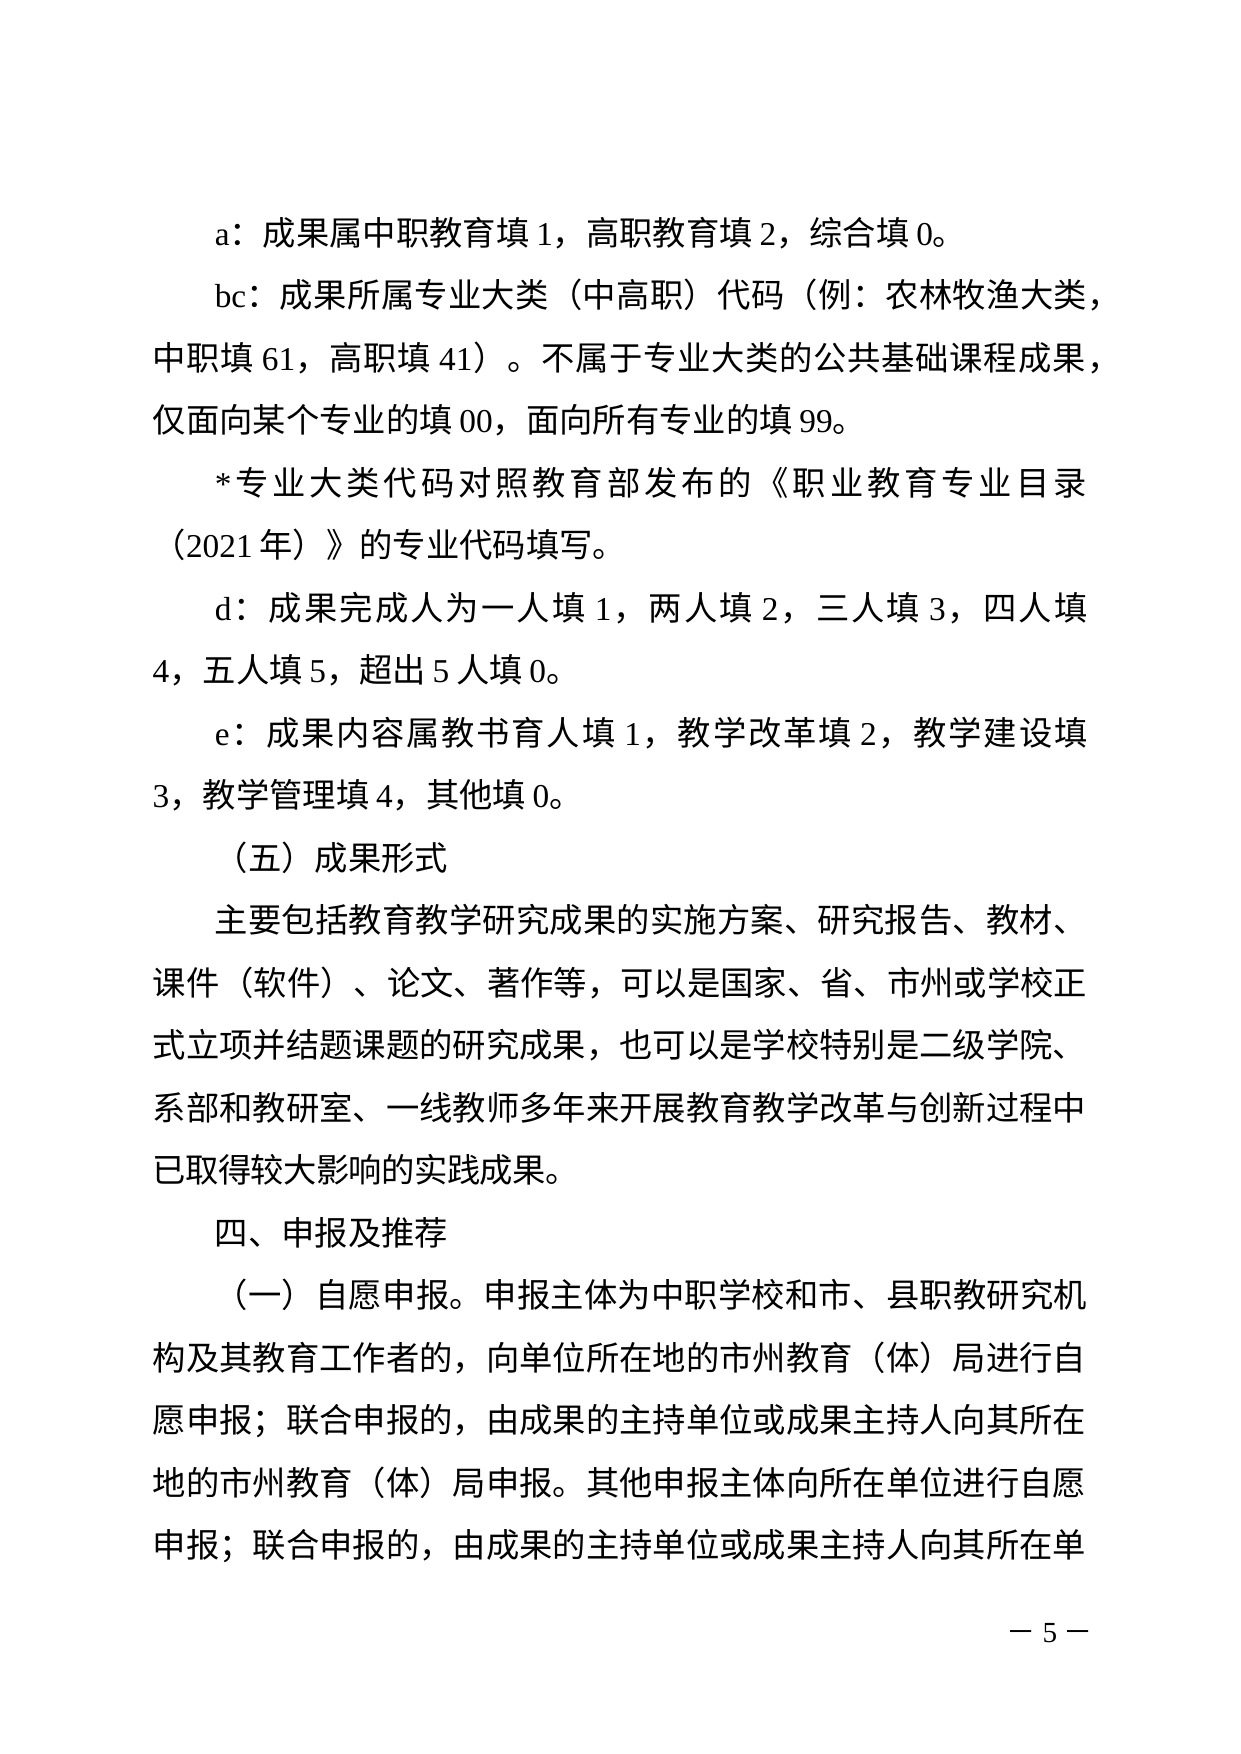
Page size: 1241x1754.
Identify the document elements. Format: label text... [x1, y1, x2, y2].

text （五）成果形式 [152, 820, 1088, 882]
text e：成果内容属教书育人填1，教学改革填2，教学建设填3，教学管理填4，其他填0。 [152, 695, 1088, 820]
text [152, 1257, 1088, 1570]
text 四、申报及推荐 [152, 1195, 1088, 1257]
text a：成果属中职教育填1，高职教育填2，综合填0。 [152, 195, 1088, 257]
text *专业大类代码对照教育部发布的《职业教育专业目录（2021年）》的专业代码填写。 [152, 445, 1088, 570]
text 主要包括教育教学研究成果的实施方案、研究报告、教材、课件（软件）、论文、著作等，可以是国家、省、市州或学校正式立项并结题课题的研究成果，也可以是学校特别是二级学院、系部和教研室、一线教师多年来开展教育教学改革与创新过程中已取得较大影响的实践成果。 [152, 882, 1088, 1195]
text d：成果完成人为一人填1，两人填2，三人填3，四人填4，五人填5，超出5人填0。 [152, 570, 1088, 695]
text bc：成果所属专业大类（中高职）代码（例：农林牧渔大类，中职填61，高职填41）。不属于专业大类的公共基础课程成果，仅面向某个专业的填00，面向所有专业的填99。 [152, 257, 1088, 445]
